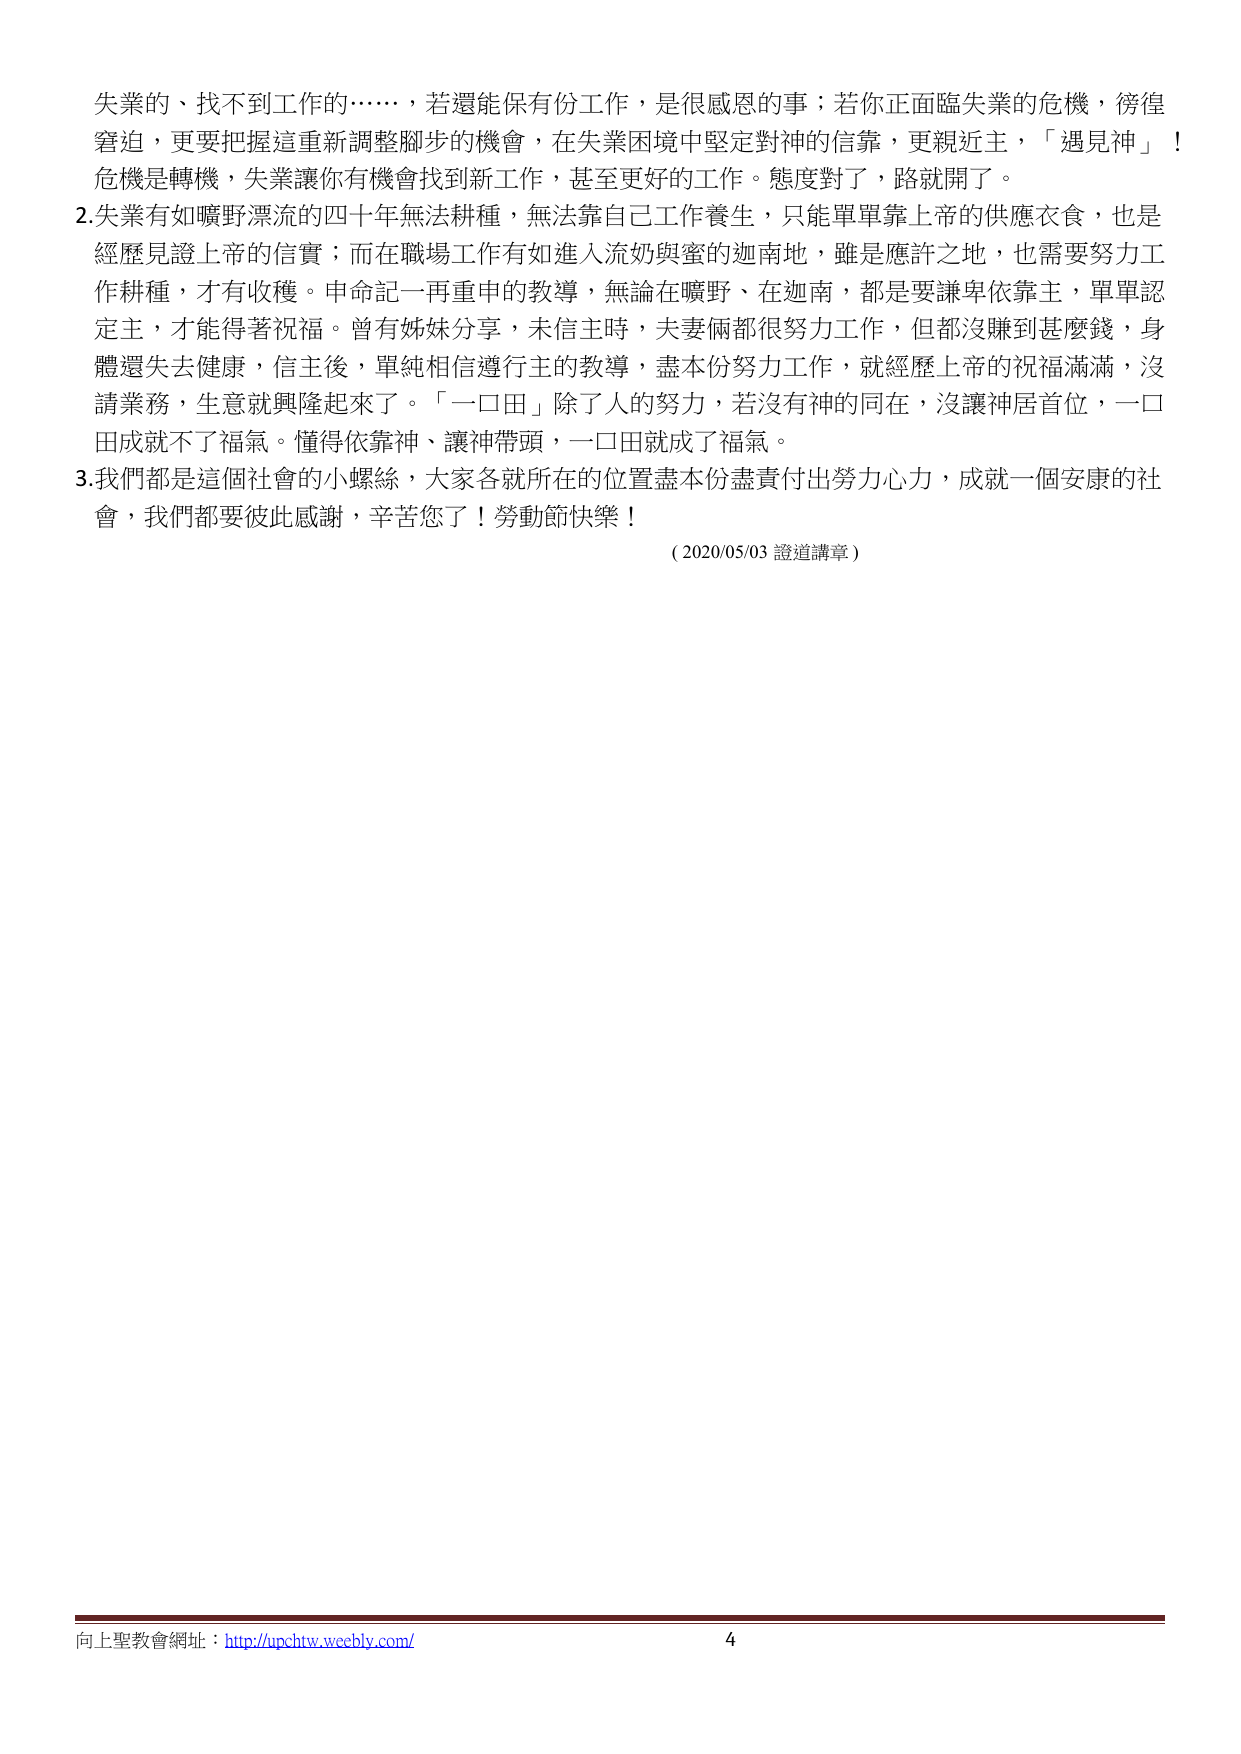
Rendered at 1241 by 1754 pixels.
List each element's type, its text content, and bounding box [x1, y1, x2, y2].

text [75, 83, 1165, 195]
text 2.失業有如曠野漂流的四十年無法耕種，無法靠自己工作養生，只能單單靠上帝的供應衣食，也是經歷見證上帝的信實；而在職場工作有如進入流奶與蜜的迦南地，雖是應許之地，也需要努力工作耕種，才有收穫。申命記一再重申的教導，無論在曠野、在迦南，都是要謙卑依靠主，單單認定主，才能得著祝福。曾有姊妹分享，未信主時，夫妻倆都很努力工作，但都沒賺到甚麼錢，身體還失去健康，信主後，單純相信遵行主的教導，盡本份努力工作，就經歷上帝的祝福滿滿，沒請業務，生意就興隆起來了。「一口田」除了人的努力，若沒有神的同在，沒讓神居首位，一口田成就不了福氣。懂得依靠神、讓神帶頭，一口田就成了福氣。 [75, 195, 1165, 458]
text ( 2020/05/03 證道講章 ) [75, 533, 1165, 570]
text 3.我們都是這個社會的小螺絲，大家各就所在的位置盡本份盡責付出勞力心力，成就一個安康的社會，我們都要彼此感謝，辛苦您了！勞動節快樂！ [75, 458, 1165, 533]
